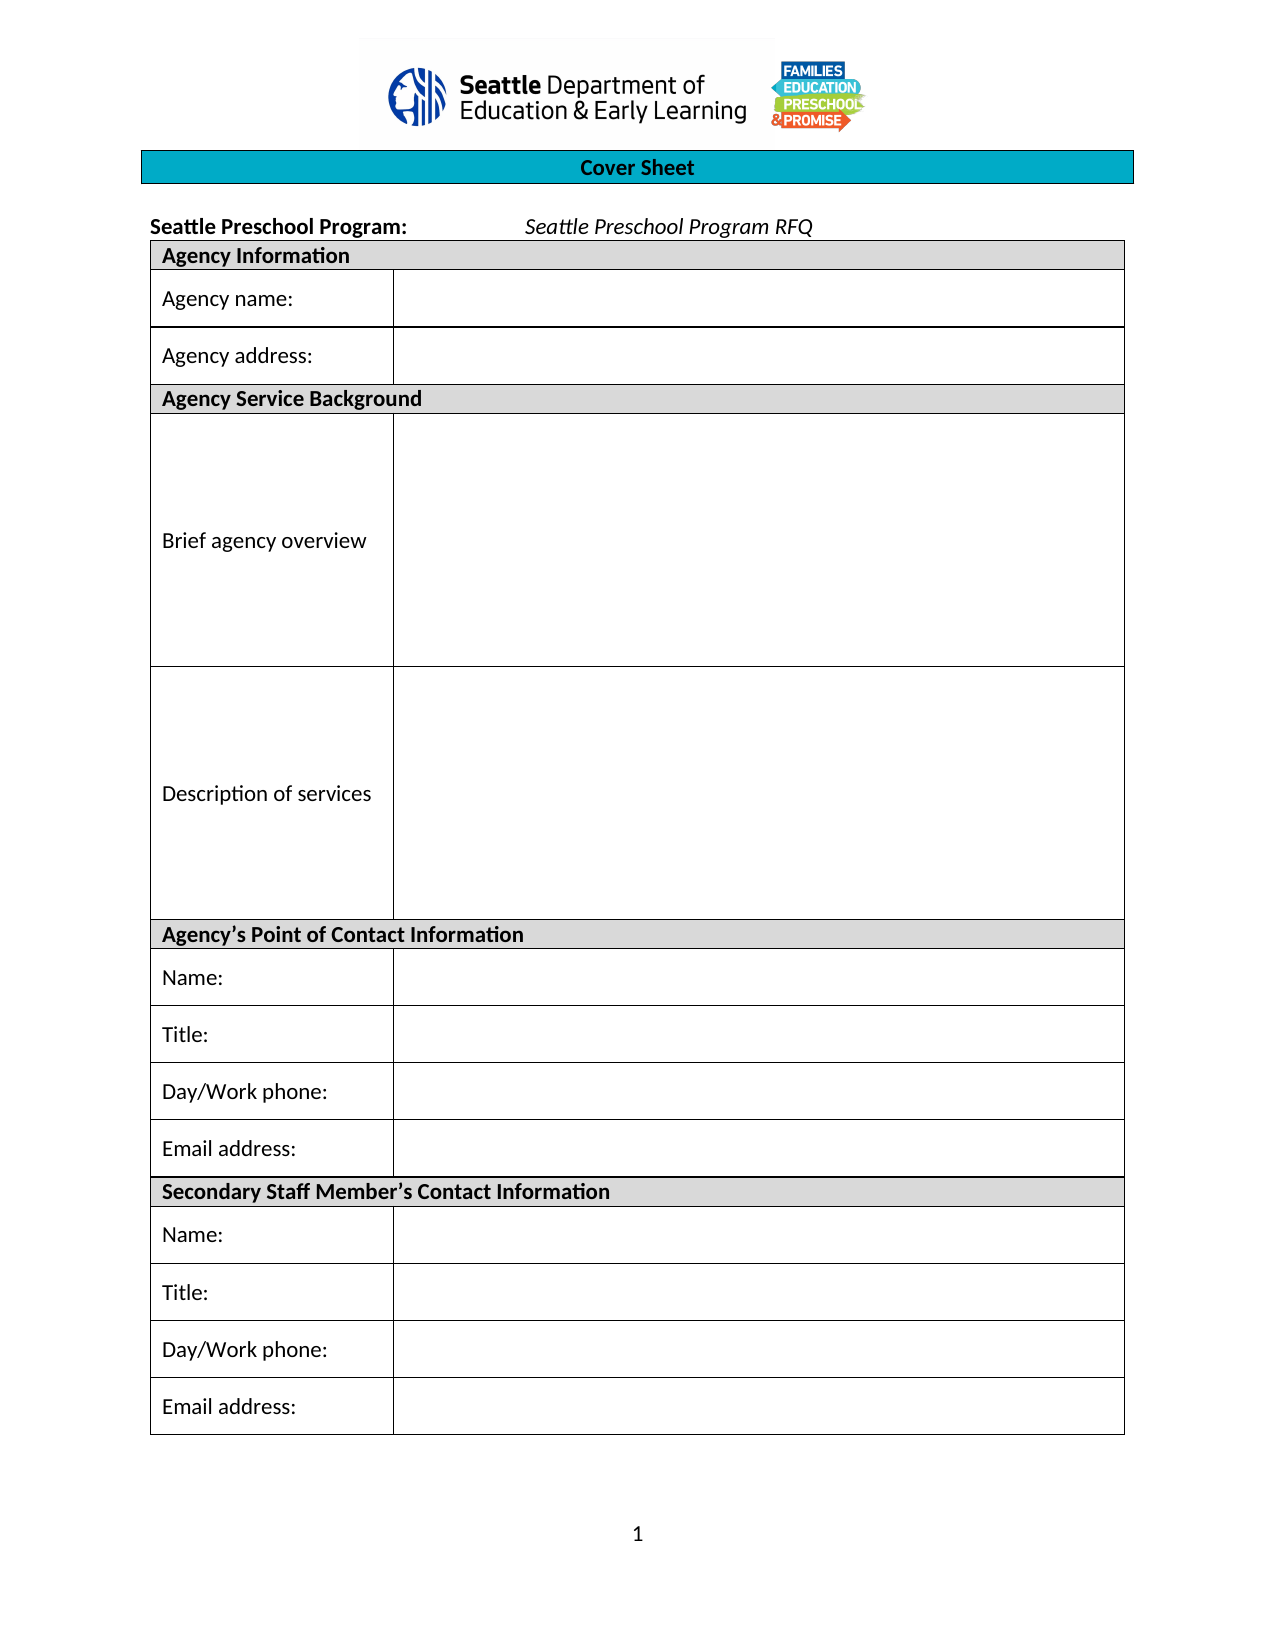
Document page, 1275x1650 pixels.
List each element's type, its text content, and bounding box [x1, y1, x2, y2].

table_cell [394, 270, 1124, 326]
table_cell Title: [151, 1006, 393, 1062]
text Seattle Preschool Program: Seattle Preschool Program RFQ [150, 212, 1125, 240]
picture [359, 35, 878, 150]
table_cell Agency address: [151, 328, 393, 383]
table_cell Name: [151, 949, 393, 1005]
table_header Agency Information [151, 241, 1124, 269]
table_cell Title: [151, 1264, 393, 1320]
table_cell [394, 1378, 1124, 1434]
table_cell Day/Work phone: [151, 1063, 393, 1119]
table_cell Brief agency overview [151, 414, 393, 666]
table_cell [394, 949, 1124, 1005]
table_cell [394, 1063, 1124, 1119]
table_cell Day/Work phone: [151, 1321, 393, 1377]
table_cell Secondary Staff Member’s Contact Information [151, 1178, 1124, 1206]
table_cell Agency Service Background [151, 385, 1124, 413]
table_cell [394, 328, 1124, 383]
table_cell [394, 414, 1124, 666]
table_cell Description of services [151, 667, 393, 919]
table_cell [394, 1264, 1124, 1320]
table_cell Agency’s Point of Contact Information [151, 920, 1124, 948]
table_cell Email address: [151, 1120, 393, 1176]
table_cell Email address: [151, 1378, 393, 1434]
table_cell Name: [151, 1207, 393, 1263]
table_cell [394, 1207, 1124, 1263]
text Cover Sheet [142, 151, 1133, 183]
table_cell [394, 1120, 1124, 1176]
table_cell [394, 1321, 1124, 1377]
table_cell [394, 1006, 1124, 1062]
table_cell Agency name: [151, 270, 393, 326]
table_cell [394, 667, 1124, 919]
